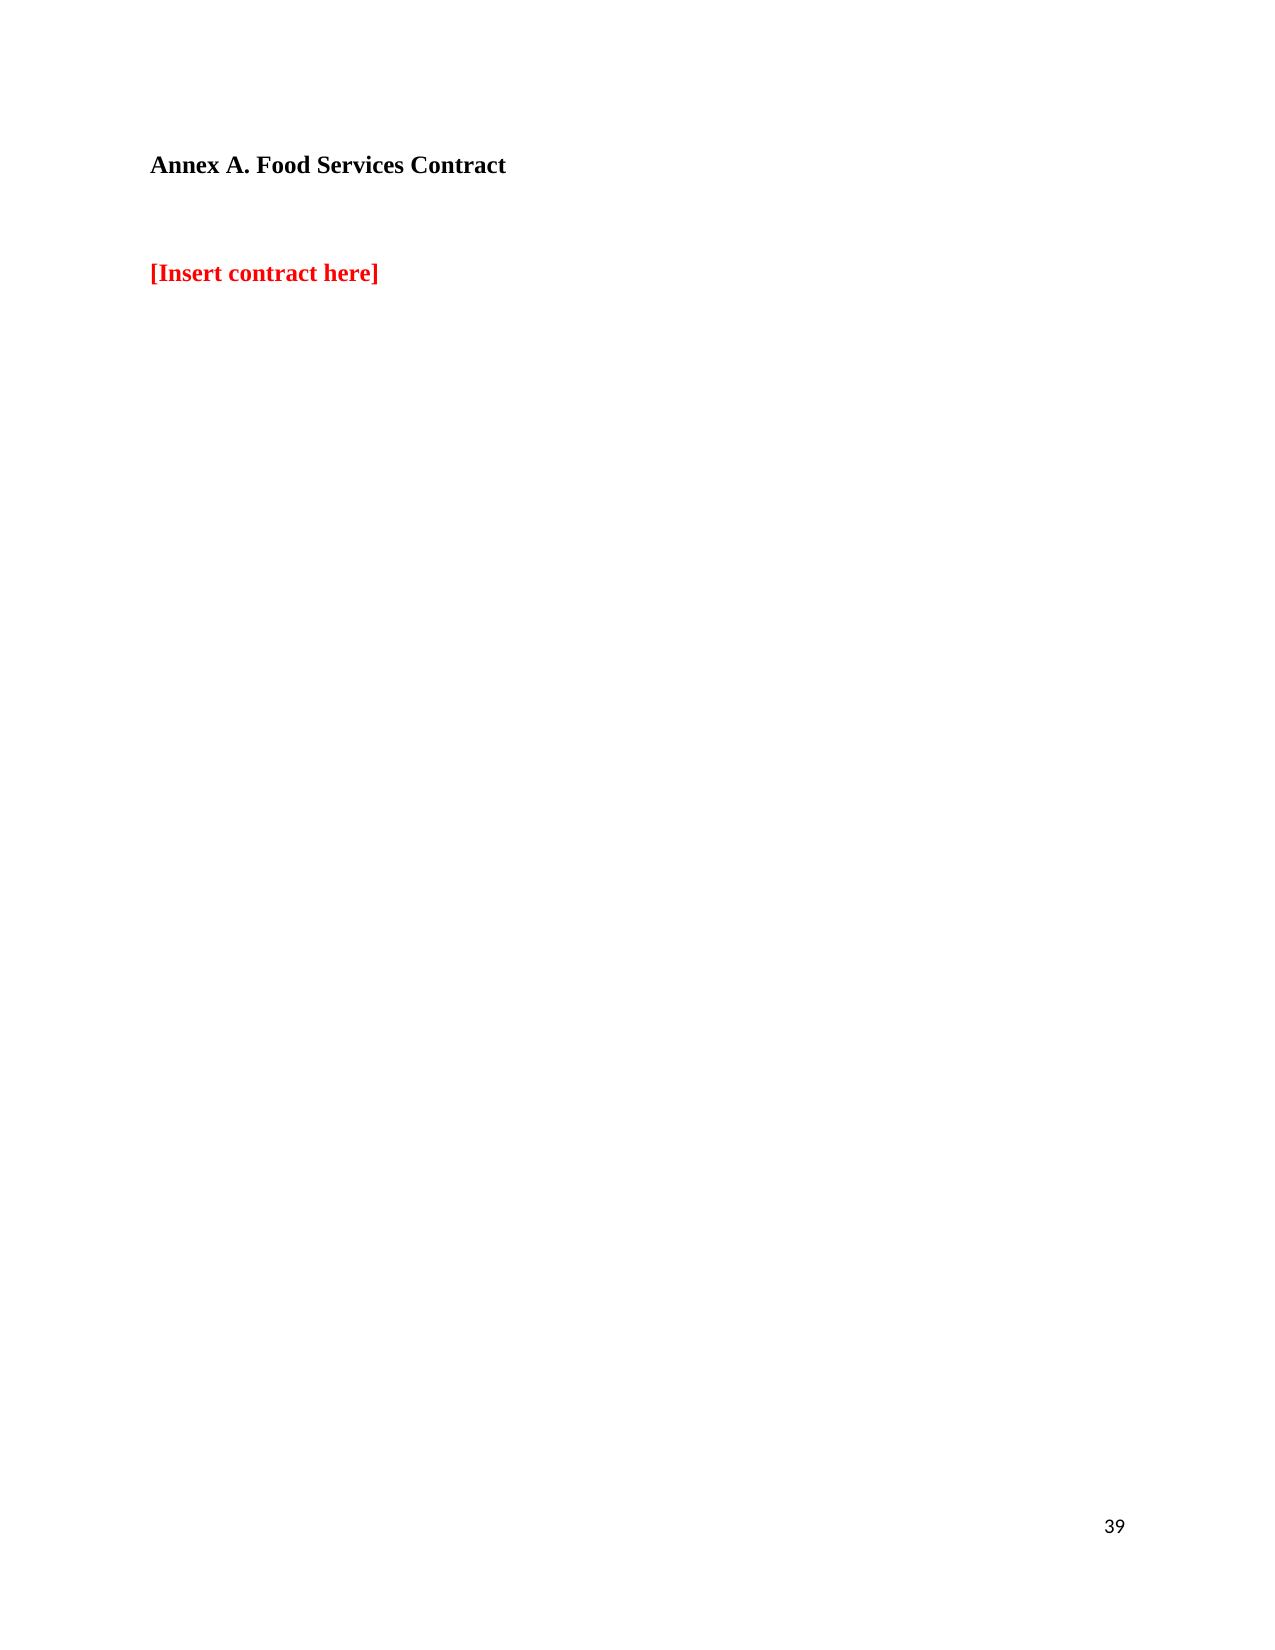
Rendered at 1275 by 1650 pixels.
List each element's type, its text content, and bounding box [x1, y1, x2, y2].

text Annex A. Food Services Contract [150, 150, 1125, 179]
text [Insert contract here] [150, 258, 1125, 286]
